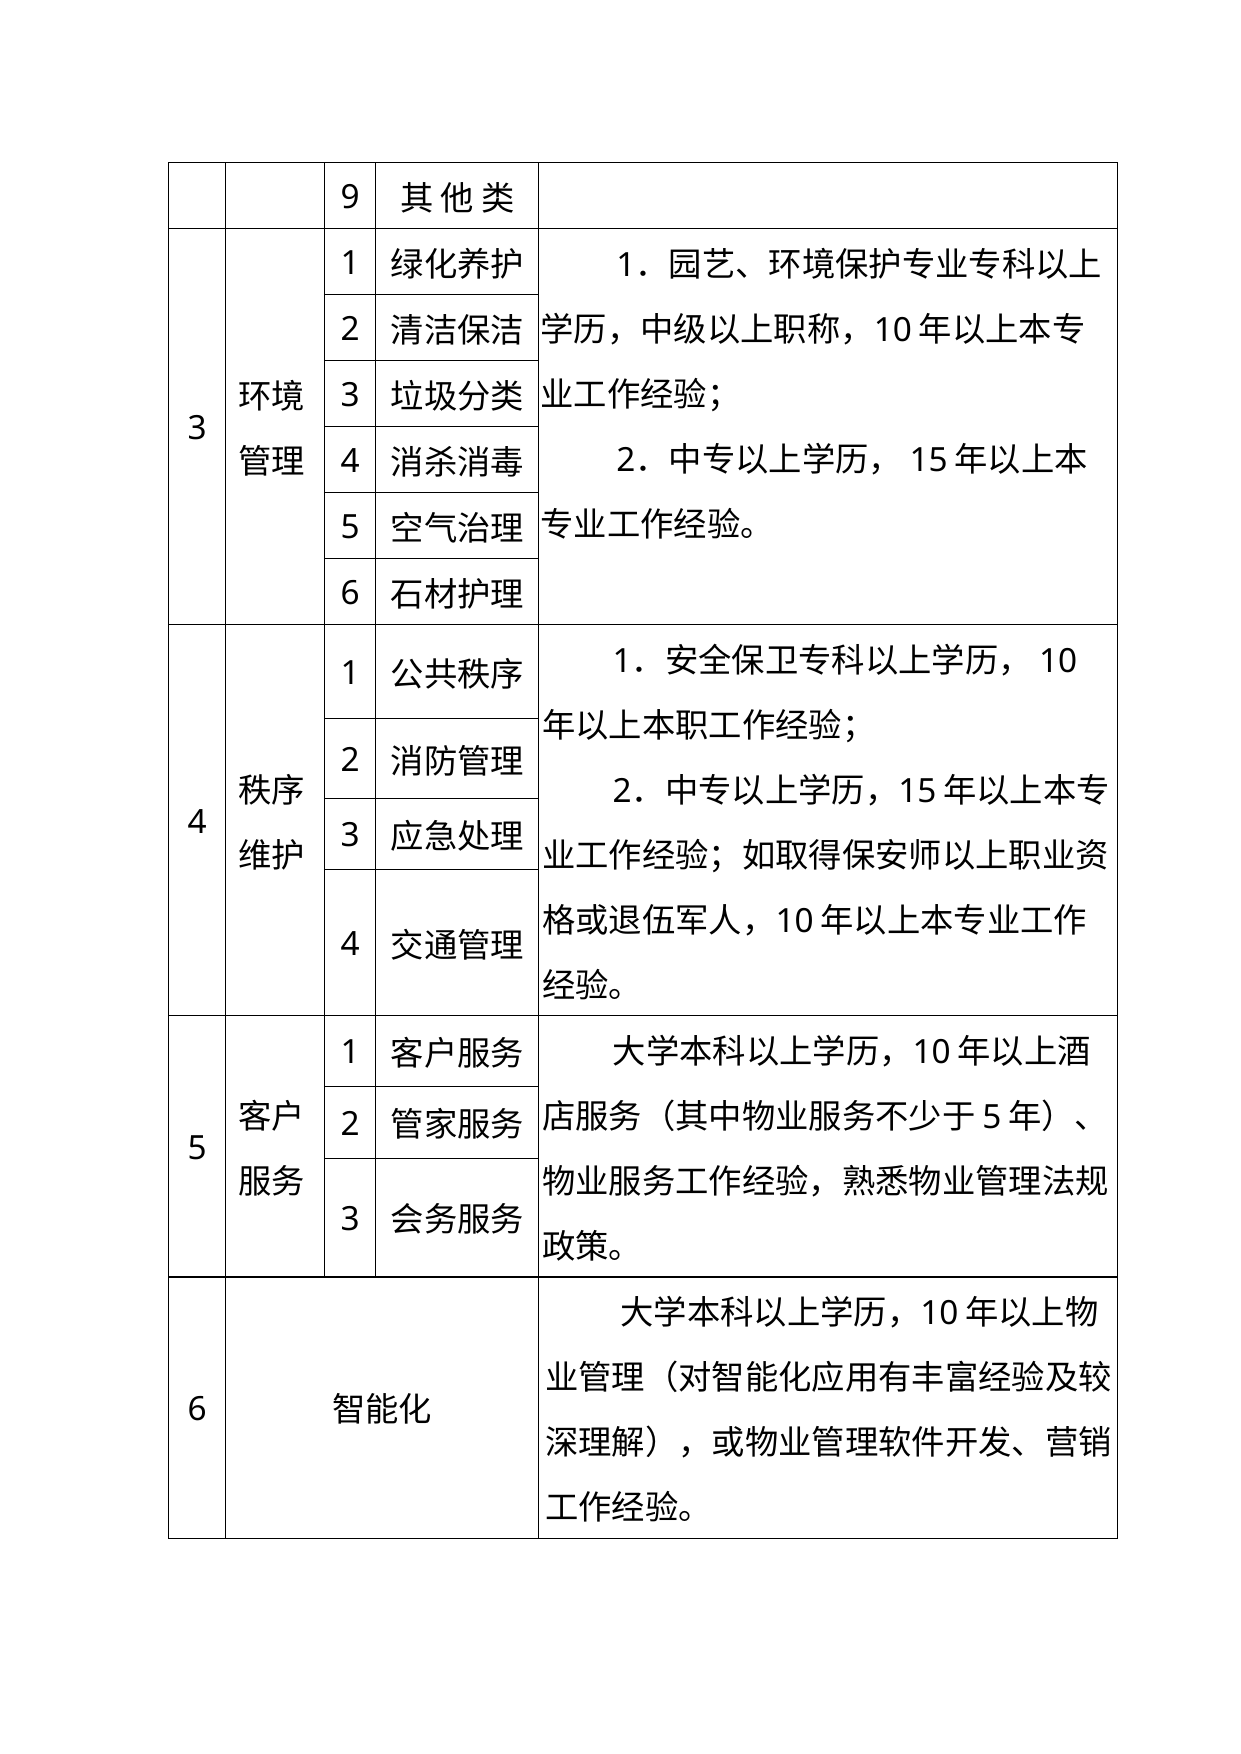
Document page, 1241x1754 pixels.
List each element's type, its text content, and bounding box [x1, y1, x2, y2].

table_cell 1 [325, 625, 375, 718]
table_cell 3 [325, 1159, 375, 1276]
table_cell 消防管理 [376, 719, 538, 798]
table_cell 大学本科以上学历，10年以上物业管理（对智能化应用有丰富经验及较深理解），或物业管理软件开发、营销工作经验。 [539, 1278, 1117, 1537]
table_cell 9 [325, 163, 375, 228]
table_cell 环境 管理 [226, 229, 324, 624]
table_cell 清洁保洁 [376, 295, 538, 360]
table_cell 3 [169, 229, 225, 624]
table_cell 大学本科以上学历，10年以上酒店服务（其中物业服务不少于5年）、物业服务工作经验，熟悉物业管理法规政策。 [539, 1016, 1117, 1276]
table_cell 1 [325, 229, 375, 294]
table_cell 会务服务 [376, 1159, 538, 1276]
table_cell 1．园艺、环境保护专业专科以上学历，中级以上职称，10年以上本专业工作经验； 2．中专以上学历， 15年以上本专业工作经验。 [539, 229, 1117, 624]
table_cell 公共秩序 [376, 625, 538, 718]
table_cell 垃圾分类 [376, 361, 538, 426]
table_cell 2 [325, 1087, 375, 1157]
table_cell 智能化 [226, 1278, 538, 1537]
table_cell 4 [325, 870, 375, 1015]
table_cell 5 [169, 1016, 225, 1276]
table_cell 1 [325, 1016, 375, 1086]
table_cell 秩序 维护 [226, 625, 324, 1015]
table_cell 消杀消毒 [376, 427, 538, 492]
table_cell 客户 服务 [226, 1016, 324, 1276]
table_cell 绿化养护 [376, 229, 538, 294]
table_cell 1．安全保卫专科以上学历， 10年以上本职工作经验； 2．中专以上学历，15年以上本专业工作经验；如取得保安师以上职业资格或退伍军人，10年以上本专业工作经验。 [539, 625, 1117, 1015]
table_cell 交通管理 [376, 870, 538, 1015]
table_cell 管家服务 [376, 1087, 538, 1157]
table_cell 2 [325, 295, 375, 360]
table_cell 应急处理 [376, 799, 538, 869]
table_cell 6 [325, 559, 375, 624]
table_cell 4 [169, 625, 225, 1015]
table_cell 3 [325, 799, 375, 869]
table_cell 2 [325, 719, 375, 798]
table_cell 3 [325, 361, 375, 426]
table_cell 石材护理 [376, 559, 538, 624]
table_cell 6 [169, 1278, 225, 1537]
table_cell 4 [325, 427, 375, 492]
table_cell 空气治理 [376, 493, 538, 558]
table_cell 客户服务 [376, 1016, 538, 1086]
table_cell 5 [325, 493, 375, 558]
table_cell 其 他 类 [376, 163, 538, 228]
